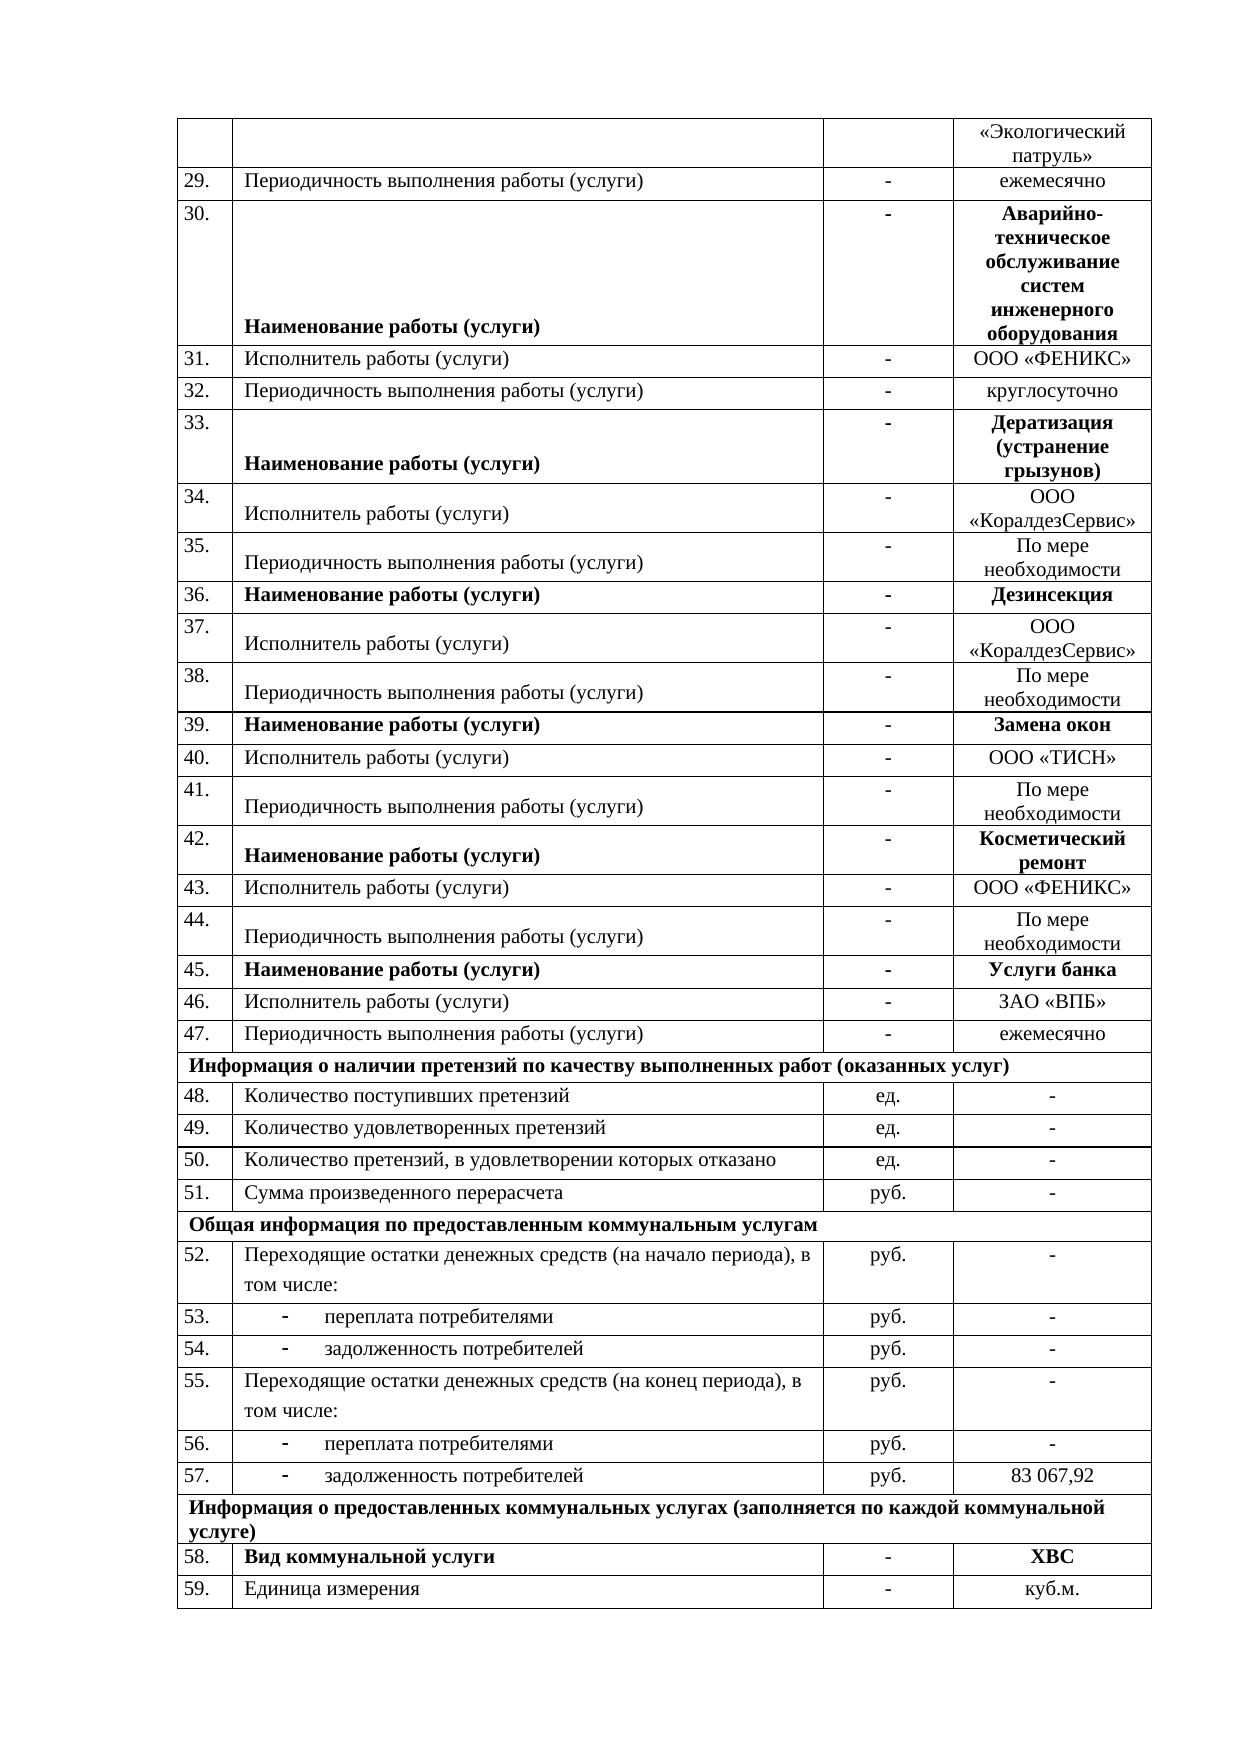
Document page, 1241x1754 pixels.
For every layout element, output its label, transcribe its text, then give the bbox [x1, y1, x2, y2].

table_cell - [824, 582, 953, 613]
table_cell - [824, 168, 953, 199]
table_cell [178, 1180, 232, 1211]
table_cell - [824, 201, 953, 345]
table_cell переплата потребителями [233, 1431, 823, 1462]
table_cell Переходящие остатки денежных средств (на конец периода), в том числе: [233, 1368, 823, 1429]
table_cell Периодичность выполнения работы (услуги) [233, 378, 823, 409]
table_cell Периодичность выполнения работы (услуги) [233, 533, 823, 581]
table_cell Исполнитель работы (услуги) [233, 745, 823, 776]
table_cell ед. [824, 1148, 953, 1178]
table_cell [178, 410, 232, 482]
table_cell Количество поступивших претензий [233, 1083, 823, 1114]
table_cell ед. [824, 1083, 953, 1114]
table_cell Количество удовлетворенных претензий [233, 1115, 823, 1146]
table_cell - [954, 1336, 1151, 1367]
table_cell Количество претензий, в удовлетворении которых отказано [233, 1148, 823, 1178]
table_cell [178, 201, 232, 345]
table_cell - [824, 663, 953, 711]
table_cell - [954, 1148, 1151, 1178]
table_cell [178, 168, 232, 199]
table_cell руб. [824, 1463, 953, 1494]
table_cell По мере необходимости [954, 533, 1151, 581]
table_cell руб. [824, 1242, 953, 1303]
table_cell Исполнитель работы (услуги) [233, 614, 823, 662]
table_cell - [954, 1431, 1151, 1462]
table_cell [178, 1083, 232, 1114]
table_cell Периодичность выполнения работы (услуги) [233, 777, 823, 825]
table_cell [954, 119, 1151, 167]
table_cell ООО «ФЕНИКС» [954, 346, 1151, 377]
table_cell [178, 956, 232, 988]
table_cell [178, 1242, 232, 1303]
table_cell - [824, 410, 953, 482]
table_cell - [824, 484, 953, 532]
table_cell - [824, 745, 953, 776]
table_cell Периодичность выполнения работы (услуги) [233, 907, 823, 955]
table_cell - [824, 533, 953, 581]
table_cell - [824, 378, 953, 409]
table_cell [178, 875, 232, 906]
table_cell - [954, 1304, 1151, 1335]
table_cell [178, 484, 232, 532]
table_cell - [824, 1544, 953, 1575]
table_cell круглосуточно [954, 378, 1151, 409]
table_cell Общая информация по предоставленным коммунальным услугам [178, 1212, 1151, 1241]
table_cell Косметический ремонт [954, 826, 1151, 874]
table_cell - [824, 956, 953, 988]
table_cell Информация о наличии претензий по качеству выполненных работ (оказанных услуг) [178, 1053, 1151, 1082]
table_cell [178, 1431, 232, 1462]
table_cell - [824, 989, 953, 1020]
table_cell [178, 1148, 232, 1178]
table_cell Услуги банка [954, 956, 1151, 988]
table_cell - [824, 1021, 953, 1052]
table_cell [178, 582, 232, 613]
table_cell [178, 614, 232, 662]
table_cell Наименование работы (услуги) [233, 410, 823, 482]
table_cell Исполнитель работы (услуги) [233, 875, 823, 906]
table_cell [178, 1368, 232, 1429]
table_cell [178, 1576, 232, 1607]
table_cell [178, 1336, 232, 1367]
table_cell Единица измерения [233, 1576, 823, 1607]
table_cell - [824, 119, 953, 167]
table_cell - [954, 1180, 1151, 1211]
table_cell Наименование работы (услуги) [233, 713, 823, 743]
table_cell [233, 119, 823, 167]
table_cell Дезинсекция [954, 582, 1151, 613]
table_cell ХВС [954, 1544, 1151, 1575]
table_cell Периодичность выполнения работы (услуги) [233, 1021, 823, 1052]
table_cell ООО «КоралдезСервис» [954, 484, 1151, 532]
table_cell Наименование работы (услуги) [233, 201, 823, 345]
table_cell Исполнитель работы (услуги) [233, 346, 823, 377]
table_cell [178, 346, 232, 377]
table_cell - [824, 1576, 953, 1607]
table_cell [178, 713, 232, 743]
table_cell ежемесячно [954, 1021, 1151, 1052]
table_cell - [824, 907, 953, 955]
table_cell - [824, 777, 953, 825]
table_cell [178, 989, 232, 1020]
table_cell ЗАО «ВПБ» [954, 989, 1151, 1020]
table_cell [178, 907, 232, 955]
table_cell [233, 168, 823, 199]
table_cell Аварийно-техническое обслуживание систем инженерного оборудования [954, 201, 1151, 345]
table_cell По мере необходимости [954, 907, 1151, 955]
table_cell Исполнитель работы (услуги) [233, 484, 823, 532]
table_cell [178, 826, 232, 874]
table_cell 83 067,92 [954, 1463, 1151, 1494]
table_cell Переходящие остатки денежных средств (на начало периода), в том числе: [233, 1242, 823, 1303]
table_cell - [954, 1115, 1151, 1146]
table_cell переплата потребителями [233, 1304, 823, 1335]
table_cell ООО «КоралдезСервис» [954, 614, 1151, 662]
table_cell Вид коммунальной услуги [233, 1544, 823, 1575]
table_cell Периодичность выполнения работы (услуги) [233, 663, 823, 711]
table_cell По мере необходимости [954, 663, 1151, 711]
table_cell [178, 1463, 232, 1494]
table_cell [178, 745, 232, 776]
table_cell Сумма произведенного перерасчета [233, 1180, 823, 1211]
table_cell Наименование работы (услуги) [233, 956, 823, 988]
table_cell куб.м. [954, 1576, 1151, 1607]
table_cell - [954, 1368, 1151, 1429]
table_cell руб. [824, 1336, 953, 1367]
table_cell ООО «ТИСН» [954, 745, 1151, 776]
table_cell Замена окон [954, 713, 1151, 743]
table_cell [178, 1544, 232, 1575]
table_cell - [824, 614, 953, 662]
table_cell Наименование работы (услуги) [233, 582, 823, 613]
table_cell [178, 533, 232, 581]
table_cell [178, 1021, 232, 1052]
table_cell [178, 119, 232, 167]
table_cell [178, 663, 232, 711]
table_cell задолженность потребителей [233, 1336, 823, 1367]
table_cell [178, 1115, 232, 1146]
table_cell - [824, 346, 953, 377]
table_cell Исполнитель работы (услуги) [233, 989, 823, 1020]
table_cell [178, 1304, 232, 1335]
table_cell ежемесячно [954, 168, 1151, 199]
table_cell ООО «ФЕНИКС» [954, 875, 1151, 906]
table_cell По мере необходимости [954, 777, 1151, 825]
table_cell - [824, 826, 953, 874]
table_cell руб. [824, 1368, 953, 1429]
table_cell Дератизация (устранение грызунов) [954, 410, 1151, 482]
table_cell - [954, 1083, 1151, 1114]
table_cell руб. [824, 1180, 953, 1211]
table_cell руб. [824, 1304, 953, 1335]
table_cell - [824, 713, 953, 743]
table_cell Наименование работы (услуги) [233, 826, 823, 874]
table_cell ед. [824, 1115, 953, 1146]
table_cell - [954, 1242, 1151, 1303]
table_cell задолженность потребителей [233, 1463, 823, 1494]
table_cell - [824, 875, 953, 906]
table_cell Информация о предоставленных коммунальных услугах (заполняется по каждой коммунальной услуге) [178, 1495, 1151, 1543]
table_cell [178, 378, 232, 409]
table_cell [178, 777, 232, 825]
table_cell руб. [824, 1431, 953, 1462]
